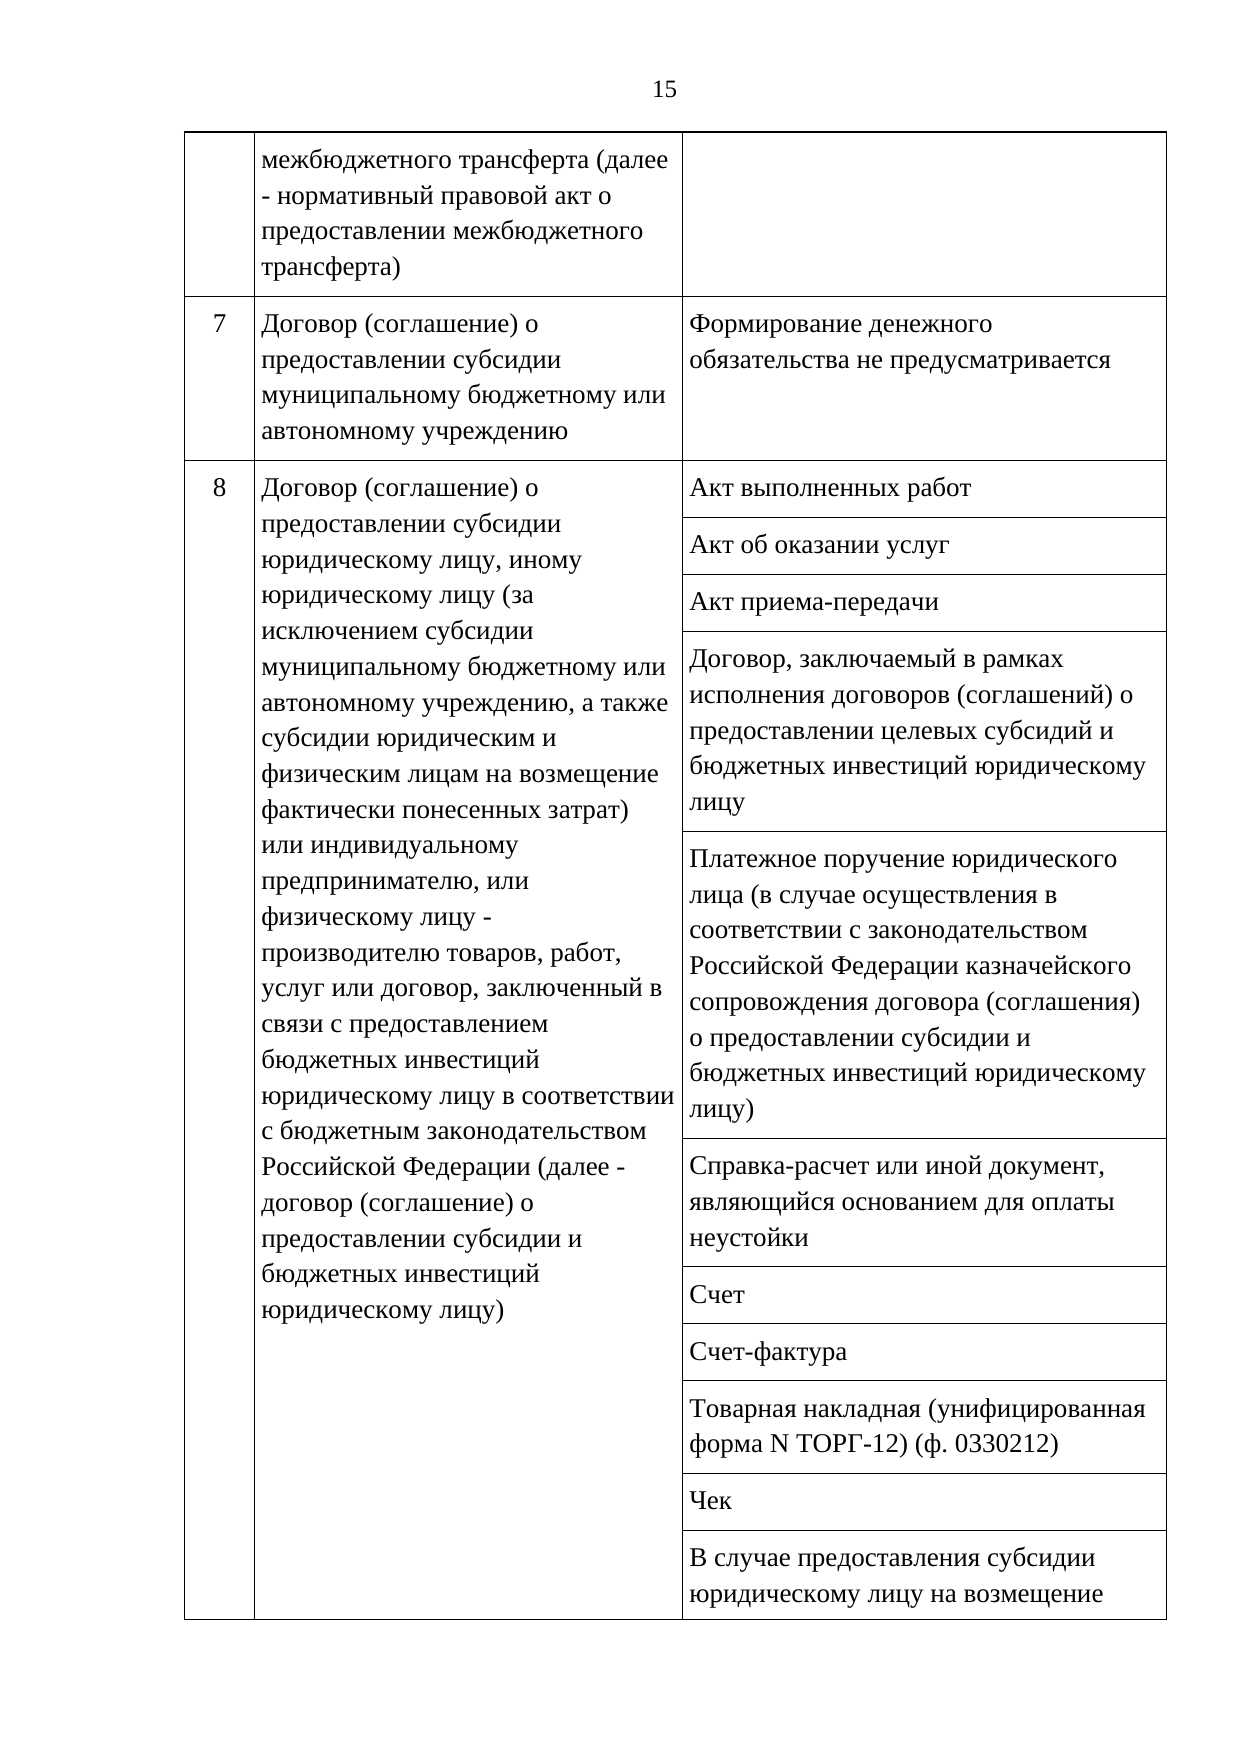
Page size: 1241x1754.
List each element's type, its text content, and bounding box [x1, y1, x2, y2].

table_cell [255, 133, 682, 296]
table_cell Договор, заключаемый в рамках исполнения договоров (соглашений) о предоставлении целевых субсидий и бюджетных инвестиций юридическому лицу [683, 632, 1166, 831]
table_cell Счет [683, 1267, 1166, 1323]
table_cell Справка-расчет или иной документ, являющийся основанием для оплаты неустойки [683, 1139, 1166, 1266]
table_cell Договор (соглашение) о предоставлении субсидии муниципальному бюджетному или автономному учреждению [255, 297, 682, 460]
table_cell 8 [185, 461, 254, 1619]
table_cell Чек [683, 1474, 1166, 1530]
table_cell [683, 133, 1166, 296]
table_cell 7 [185, 297, 254, 460]
table_cell Договор (соглашение) о предоставлении субсидии юридическому лицу, иному юридическому лицу (за исключением субсидии муниципальному бюджетному или автономному учреждению, а также субсидии юридическим и физическим лицам на возмещение фактически понесенных затрат) или индивидуальному предпринимателю, или физическому лицу - производителю товаров, работ, услуг или договор, заключенный в связи с предоставлением бюджетных инвестиций юридическому лицу в соответствии с бюджетным законодательством Российской Федерации (далее - договор (соглашение) о предоставлении субсидии и бюджетных инвестиций юридическому лицу) [255, 461, 682, 1619]
table_cell Акт выполненных работ [683, 461, 1166, 517]
table_cell Счет-фактура [683, 1324, 1166, 1380]
table_cell Акт об оказании услуг [683, 518, 1166, 574]
table_cell Акт приема-передачи [683, 575, 1166, 631]
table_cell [683, 1531, 1166, 1619]
table_cell Товарная накладная (унифицированная форма N ТОРГ-12) (ф. 0330212) [683, 1381, 1166, 1473]
table_cell Формирование денежного обязательства не предусматривается [683, 297, 1166, 460]
table_cell 6 [185, 133, 254, 296]
table_cell Платежное поручение юридического лица (в случае осуществления в соответствии с законодательством Российской Федерации казначейского сопровождения договора (соглашения) о предоставлении субсидии и бюджетных инвестиций юридическому лицу) [683, 832, 1166, 1138]
